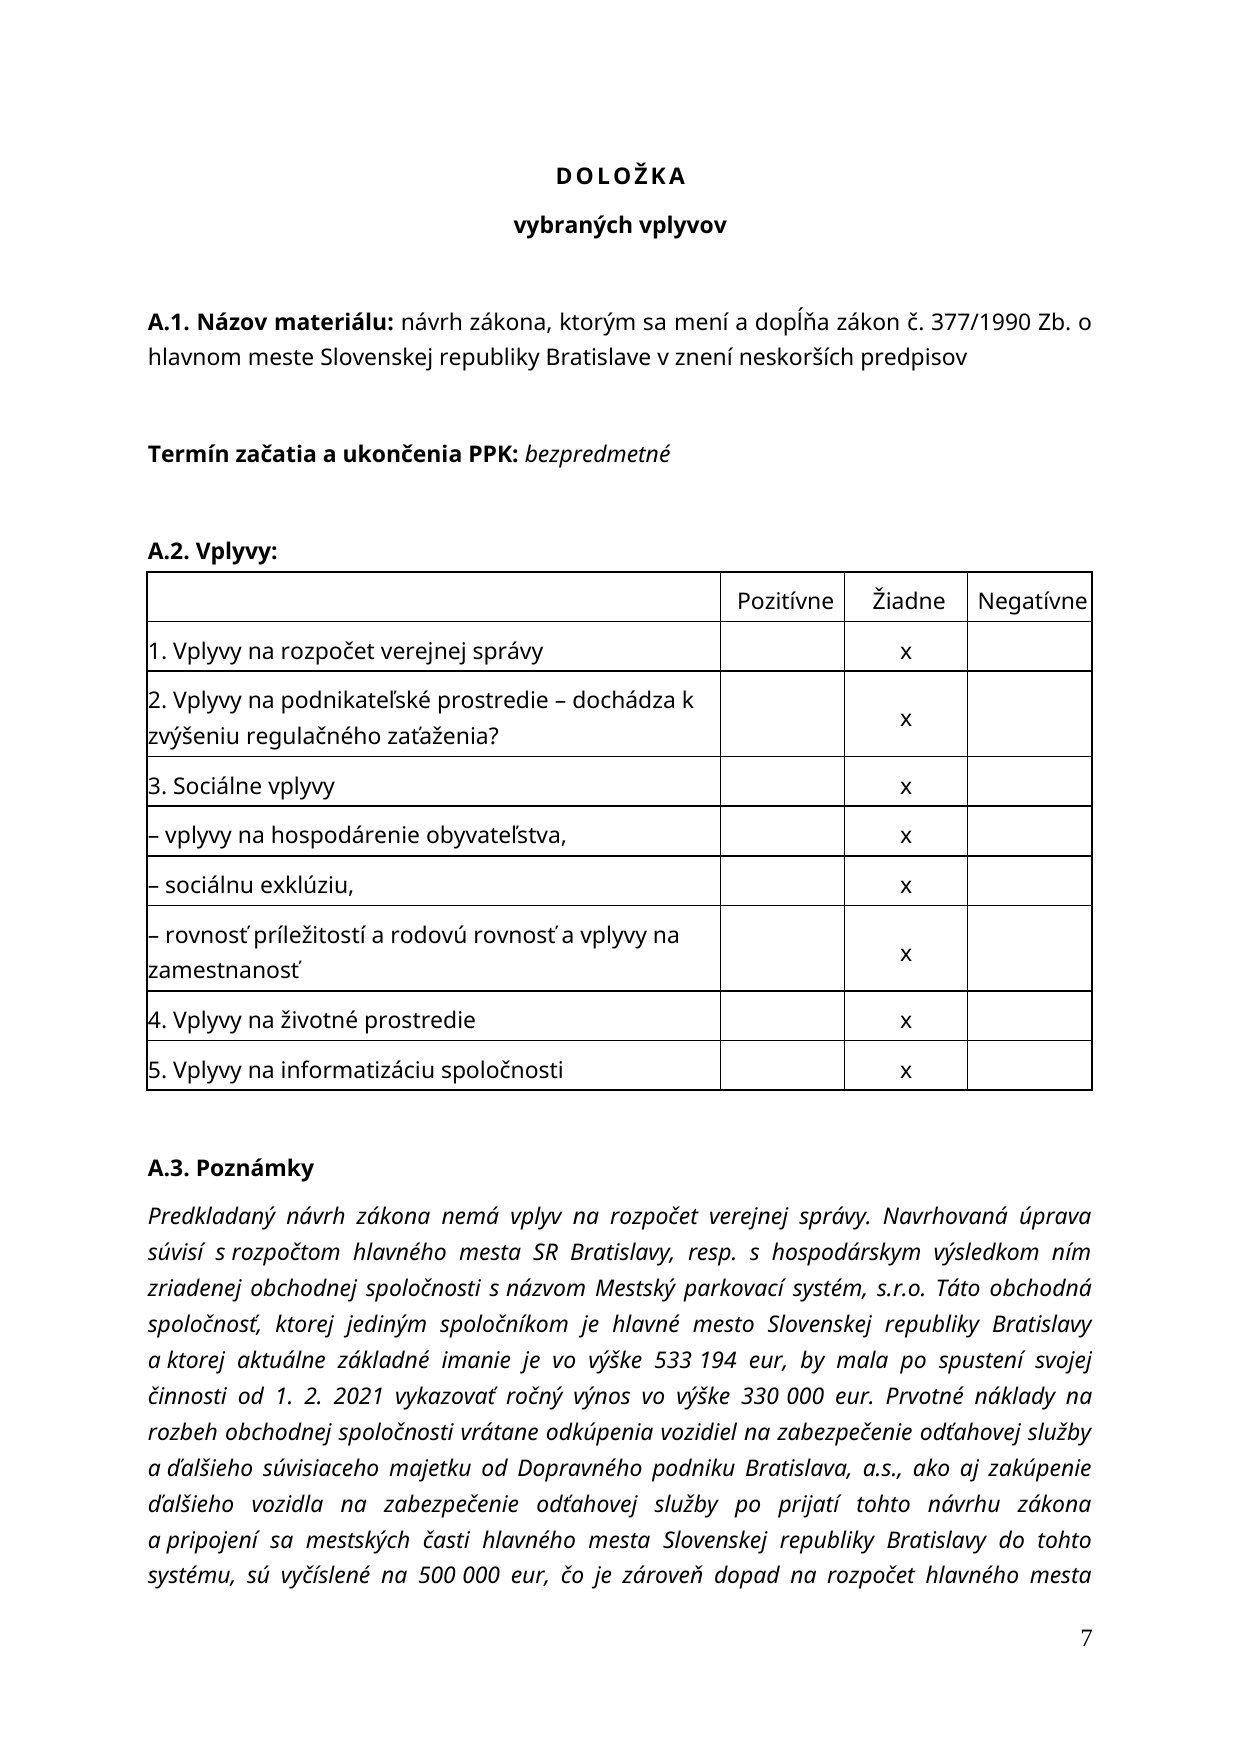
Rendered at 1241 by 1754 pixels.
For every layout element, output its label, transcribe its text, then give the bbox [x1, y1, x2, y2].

table_cell [968, 807, 1091, 855]
table_cell [721, 757, 844, 805]
table_header [148, 573, 720, 621]
table_cell [968, 857, 1091, 904]
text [148, 1200, 1093, 1591]
table_cell x [845, 622, 967, 670]
table_cell [968, 622, 1091, 670]
table_header Pozitívne [721, 573, 844, 621]
table_cell [721, 906, 844, 990]
table_cell 4. Vplyvy na životné prostredie [148, 992, 720, 1039]
table_cell [968, 672, 1091, 756]
table_cell [721, 1041, 844, 1089]
text A.1. Názov materiálu: návrh zákona, ktorým sa mení a dopĺňa zákon č. 377/1990 Zb. o hlavnom meste Slovenskej republiky Bratislave v znení neskorších predpisov [148, 305, 1093, 373]
table_cell x [845, 757, 967, 805]
text Doložka [148, 160, 1093, 191]
table_cell [721, 672, 844, 756]
table_header Negatívne [968, 573, 1091, 621]
text A.3. Poznámky [148, 1152, 1093, 1183]
table_cell [968, 992, 1091, 1039]
table_cell 2. Vplyvy na podnikateľské prostredie – dochádza k zvýšeniu regulačného zaťaženia? [148, 672, 720, 756]
table_cell x [845, 906, 967, 990]
table_cell – vplyvy na hospodárenie obyvateľstva, [148, 807, 720, 855]
table_cell x [845, 1041, 967, 1089]
table_header Žiadne [845, 573, 967, 621]
table_cell x [845, 672, 967, 756]
table_cell [968, 757, 1091, 805]
table_cell [968, 906, 1091, 990]
table_cell x [845, 857, 967, 904]
table_cell 5. Vplyvy na informatizáciu spoločnosti [148, 1041, 720, 1089]
table_cell x [845, 992, 967, 1039]
table_cell [968, 1041, 1091, 1089]
table_cell [721, 992, 844, 1039]
table_cell 3. Sociálne vplyvy [148, 757, 720, 805]
text Termín začatia a ukončenia PPK: bezpredmetné [148, 438, 1093, 469]
table_cell – rovnosť príležitostí a rodovú rovnosť a vplyvy na zamestnanosť [148, 906, 720, 990]
text vybraných vplyvov [148, 208, 1093, 240]
table_cell [721, 807, 844, 855]
table_cell – sociálnu exklúziu, [148, 857, 720, 904]
text A.2. Vplyvy: [148, 535, 1093, 566]
table_cell [721, 857, 844, 904]
table_cell [721, 622, 844, 670]
table_cell 1. Vplyvy na rozpočet verejnej správy [148, 622, 720, 670]
table_cell x [845, 807, 967, 855]
